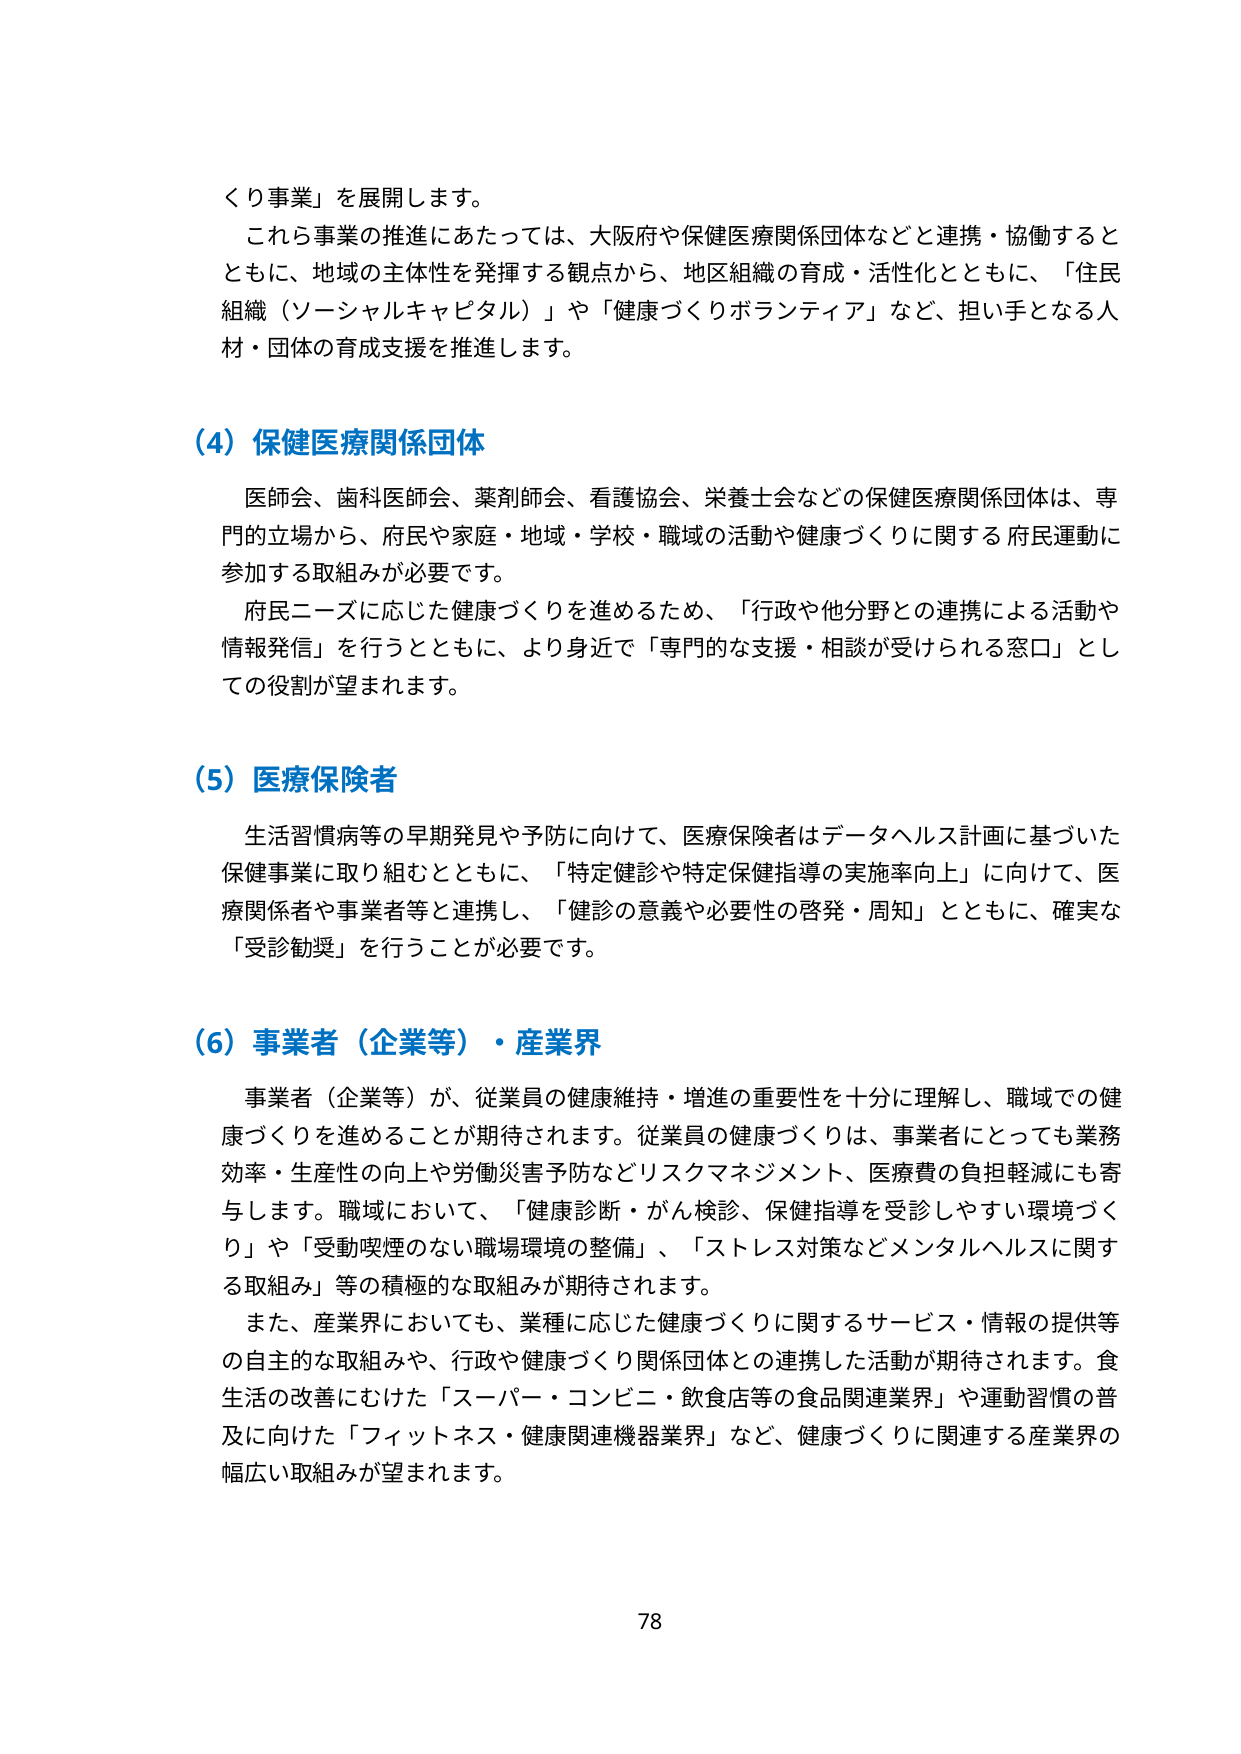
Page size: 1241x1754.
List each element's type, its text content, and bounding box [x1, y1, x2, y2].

subtitle （4）保健医療関係団体 [177, 403, 1122, 478]
text 生活習慣病等の早期発見や予防に向けて、医療保険者はデータヘルス計画に基づいた保健事業に取り組むとともに、「特定健診や特定保健指導の実施率向上」に向けて、医療関係者や事業者等と連携し、「健診の意義や必要性の啓発・周知」とともに、確実な「受診勧奨」を行うことが必要です。 [221, 816, 1122, 966]
subtitle （5）医療保険者 [177, 741, 1122, 816]
subtitle （6）事業者（企業等）・産業界 [177, 1003, 1122, 1078]
text また、産業界においても、業種に応じた健康づくりに関するサービス・情報の提供等の自主的な取組みや、行政や健康づくり関係団体との連携した活動が期待されます。食生活の改善にむけた「スーパー・コンビニ・飲食店等の食品関連業界」や運動習慣の普及に向けた「フィットネス・健康関連機器業界」など、健康づくりに関連する産業界の幅広い取組みが望まれます。 [221, 1303, 1122, 1491]
text 事業者（企業等）が、従業員の健康維持・増進の重要性を十分に理解し、職域での健康づくりを進めることが期待されます。従業員の健康づくりは、事業者にとっても業務効率・生産性の向上や労働災害予防などリスクマネジメント、医療費の負担軽減にも寄与します。職域において、「健康診断・がん検診、保健指導を受診しやすい環境づくり」や「受動喫煙のない職場環境の整備」、「ストレス対策などメンタルヘルスに関する取組み」等の積極的な取組みが期待されます。 [221, 1078, 1122, 1303]
text 医師会、歯科医師会、薬剤師会、看護協会、栄養士会などの保健医療関係団体は、専門的立場から、府民や家庭・地域・学校・職域の活動や健康づくりに関する府民運動に参加する取組みが必要です。 [221, 478, 1122, 591]
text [221, 178, 1122, 216]
text 府民ニーズに応じた健康づくりを進めるため、「行政や他分野との連携による活動や情報発信」を行うとともに、より身近で「専門的な支援・相談が受けられる窓口」としての役割が望まれます。 [221, 591, 1122, 703]
text これら事業の推進にあたっては、大阪府や保健医療関係団体などと連携・協働するとともに、地域の主体性を発揮する観点から、地区組織の育成・活性化とともに、「住民組織（ソーシャルキャピタル）」や「健康づくりボランティア」など、担い手となる人材・団体の育成支援を推進します。 [221, 216, 1122, 366]
